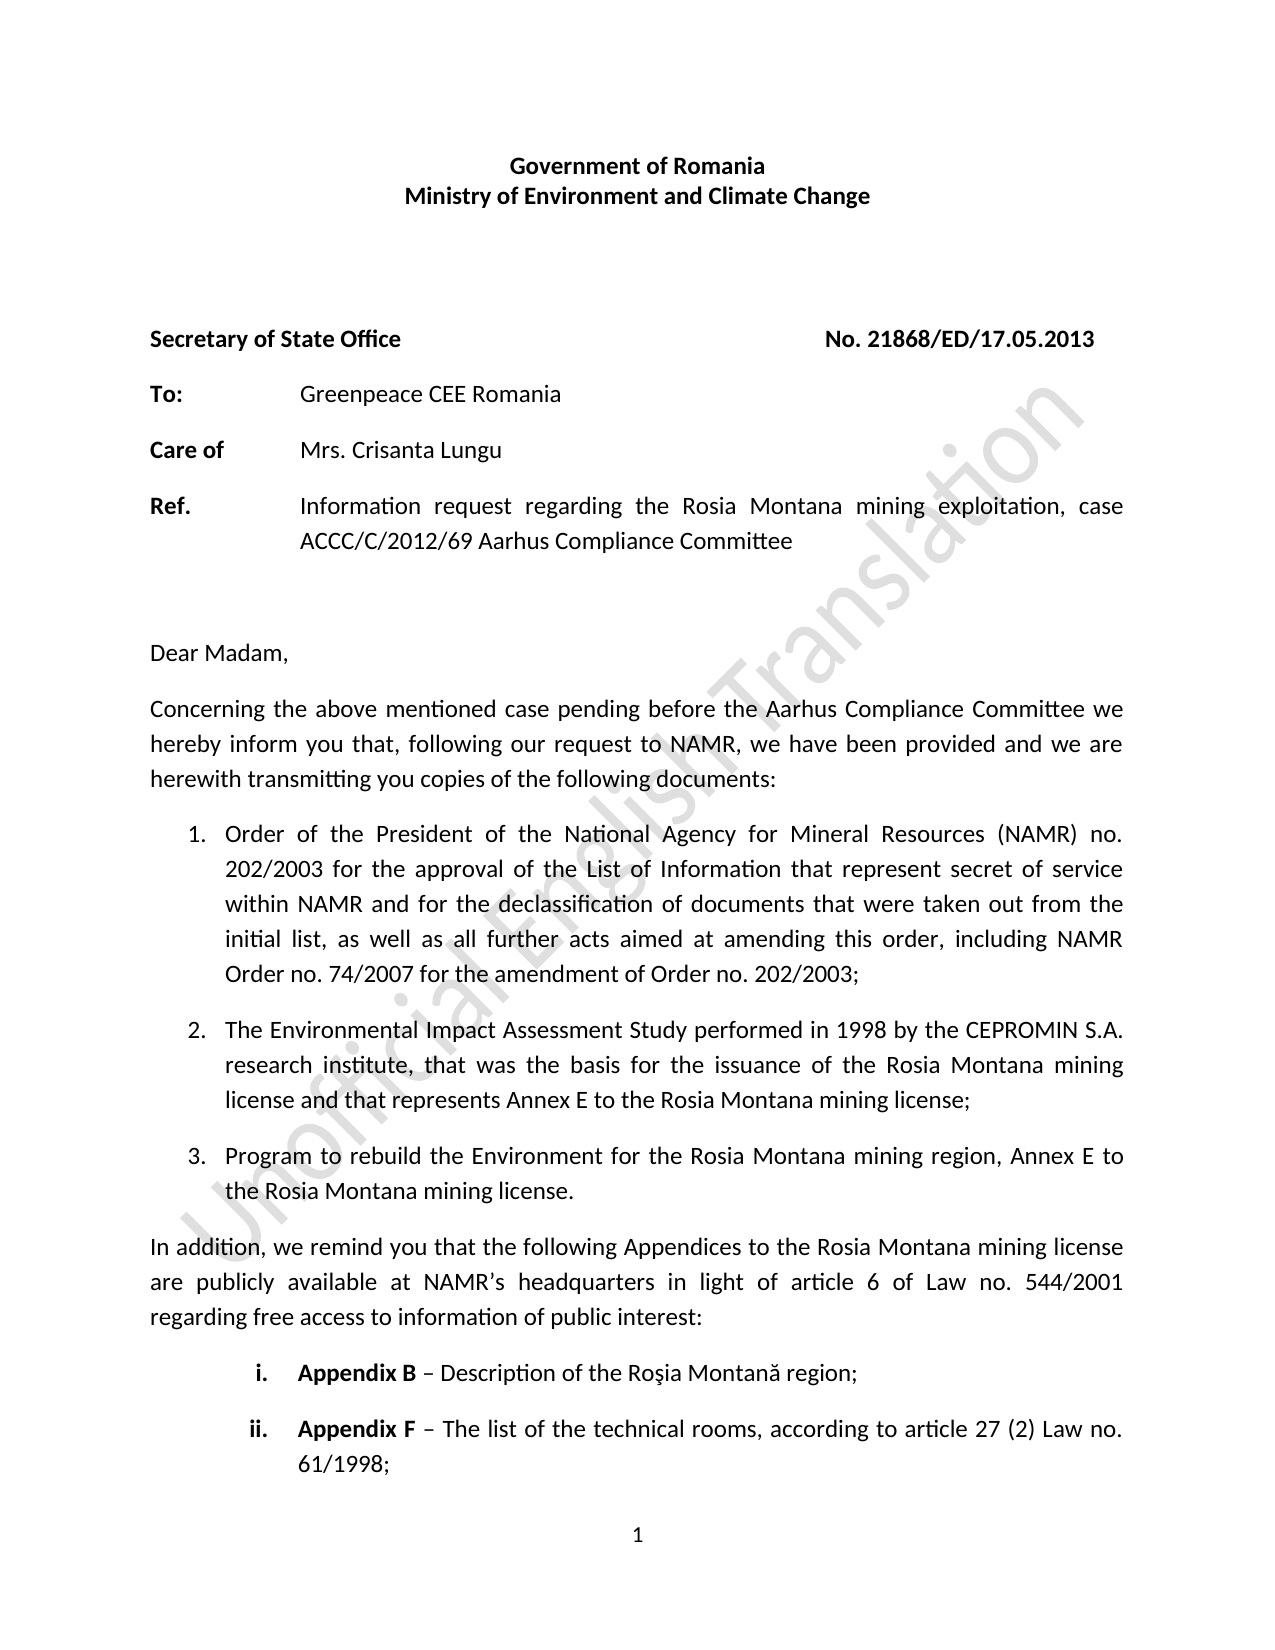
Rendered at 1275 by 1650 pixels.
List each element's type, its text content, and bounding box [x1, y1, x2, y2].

text In addition, we remind you that the following Appendices to the Rosia Montana mining license are publicly available at NAMR’s headquarters in light of article 6 of Law no. 544/2001 regarding free access to information of public interest: [150, 1231, 1125, 1332]
text Government of Romania [150, 150, 1125, 181]
list The Environmental Impact Assessment Study performed in 1998 by the CEPROMIN S.A. research institute, that was the basis for the issuance of the Rosia Montana mining license and that represents Annex E to the Rosia Montana mining license; [187, 1014, 1125, 1115]
text Concerning the above mentioned case pending before the Aarhus Compliance Committee we hereby inform you that, following our request to NAMR, we have been provided and we are herewith transmitting you copies of the following documents: [150, 693, 1125, 793]
text Care of Mrs. Crisanta Lungu [150, 434, 1125, 465]
list Appendix B – Description of the Roşia Montană region; [268, 1357, 1125, 1387]
text Dear Madam, [150, 637, 1125, 667]
text Ref. Information request regarding the Rosia Montana mining exploitation, case ACCC/C/2012/69 Aarhus Compliance Committee [150, 490, 1125, 556]
text Ministry of Environment and Climate Change [150, 181, 1125, 211]
text To: Greenpeace CEE Romania [150, 378, 1125, 409]
list Program to rebuild the Environment for the Rosia Montana mining region, Annex E to the Rosia Montana mining license. [187, 1140, 1125, 1206]
list Appendix F – The list of the technical rooms, according to article 27 (2) Law no. 61/1998; [268, 1413, 1125, 1478]
text Secretary of State Office No. 21868/ED/17.05.2013 [150, 323, 1125, 353]
list Order of the President of the National Agency for Mineral Resources (NAMR) no. 202/2003 for the approval of the List of Information that represent secret of service within NAMR and for the declassification of documents that were taken out from the initial list, as well as all further acts aimed at amending this order, including NAMR Order no. 74/2007 for the amendment of Order no. 202/2003; [187, 818, 1125, 989]
